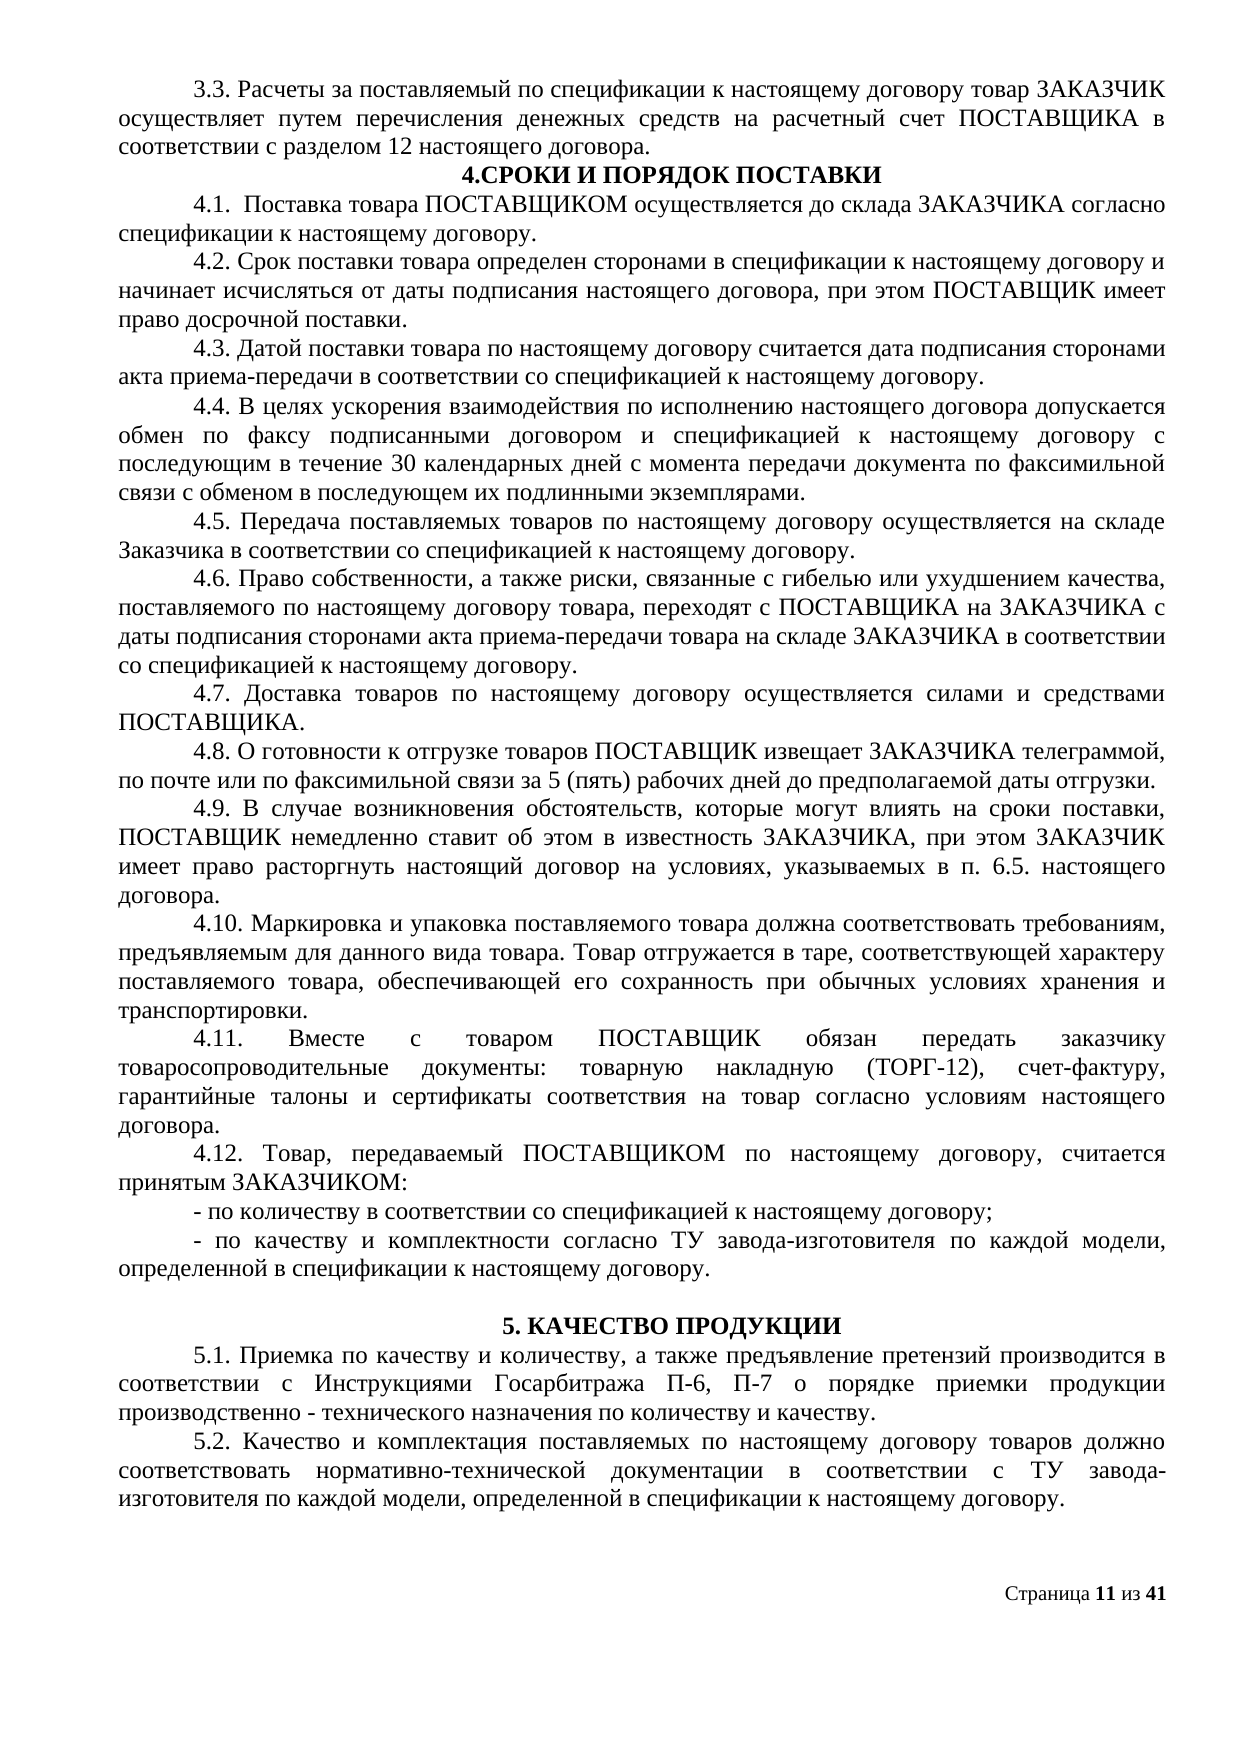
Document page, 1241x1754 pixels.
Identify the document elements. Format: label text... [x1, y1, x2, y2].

text 4.3. Датой поставки товара по настоящему договору считается дата подписания сторонами акта приема-передачи в соответствии со спецификацией к настоящему договору. [118, 333, 1166, 390]
text 4.2. Срок поставки товара определен сторонами в спецификации к настоящему договору и начинает исчисляться от даты подписания настоящего договора, при этом ПОСТАВЩИК имеет право досрочной поставки. [118, 246, 1166, 333]
text 4.8. О готовности к отгрузке товаров ПОСТАВЩИК извещает ЗАКАЗЧИКА телеграммой, по почте или по факсимильной связи за 5 (пять) рабочих дней до предполагаемой даты отгрузки. [118, 736, 1166, 793]
text 3.3. Расчеты за поставляемый по спецификации к настоящему договору товар ЗАКАЗЧИК осуществляет путем перечисления денежных средств на расчетный счет ПОСТАВЩИКА в соответствии с разделом 12 настоящего договора. [118, 74, 1166, 160]
text 5.2. Качество и комплектация поставляемых по настоящему договору товаров должно соответствовать нормативно-технической документации в соответствии с ТУ завода-изготовителя по каждой модели, определенной в спецификации к настоящему договору. [118, 1426, 1166, 1512]
text 4.11. Вместе с товаром ПОСТАВЩИК обязан передать заказчику товаросопроводительные документы: товарную накладную (ТОРГ-12), счет-фактуру, гарантийные талоны и сертификаты соответствия на товар согласно условиям настоящего договора. [118, 1023, 1166, 1138]
text 5. КАЧЕСТВО ПРОДУКЦИИ [118, 1311, 1166, 1340]
text 5.1. Приемка по качеству и количеству, а также предъявление претензий производится в соответствии с Инструкциями Госарбитража П-6, П-7 о порядке приемки продукции производственно - технического назначения по количеству и качеству. [118, 1340, 1166, 1426]
text 4.7. Доставка товаров по настоящему договору осуществляется силами и средствами ПОСТАВЩИКА. [118, 678, 1166, 736]
text 4.9. В случае возникновения обстоятельств, которые могут влиять на сроки поставки, ПОСТАВЩИК немедленно ставит об этом в известность ЗАКАЗЧИКА, при этом ЗАКАЗЧИК имеет право расторгнуть настоящий договор на условиях, указываемых в п. 6.5. настоящего договора. [118, 793, 1166, 908]
text - по качеству и комплектности согласно ТУ завода-изготовителя по каждой модели, определенной в спецификации к настоящему договору. [118, 1225, 1166, 1282]
text 4.6. Право собственности, а также риски, связанные с гибелью или ухудшением качества, поставляемого по настоящему договору товара, переходят с ПОСТАВЩИКА на ЗАКАЗЧИКА с даты подписания сторонами акта приема-передачи товара на складе ЗАКАЗЧИКА в соответствии со спецификацией к настоящему договору. [118, 563, 1166, 678]
text 4.1. Поставка товара ПОСТАВЩИКОМ осуществляется до склада ЗАКАЗЧИКА согласно спецификации к настоящему договору. [118, 189, 1166, 246]
text 4.10. Маркировка и упаковка поставляемого товара должна соответствовать требованиям, предъявляемым для данного вида товара. Товар отгружается в таре, соответствующей характеру поставляемого товара, обеспечивающей его сохранность при обычных условиях хранения и транспортировки. [118, 908, 1166, 1023]
text 4.СРОКИ И ПОРЯДОК ПОСТАВКИ [118, 160, 1166, 189]
text 4.12. Товар, передаваемый ПОСТАВЩИКОМ по настоящему договору, считается принятым ЗАКАЗЧИКОМ: [118, 1138, 1166, 1196]
text 4.5. Передача поставляемых товаров по настоящему договору осуществляется на складе Заказчика в соответствии со спецификацией к настоящему договору. [118, 506, 1166, 563]
text - по количеству в соответствии со спецификацией к настоящему договору; [118, 1196, 1166, 1225]
text 4.4. В целях ускорения взаимодействия по исполнению настоящего договора допускается обмен по факсу подписанными договором и спецификацией к настоящему договору с последующим в течение 30 календарных дней с момента передачи документа по факсимильной связи с обменом в последующем их подлинными экземплярами. [118, 391, 1166, 506]
